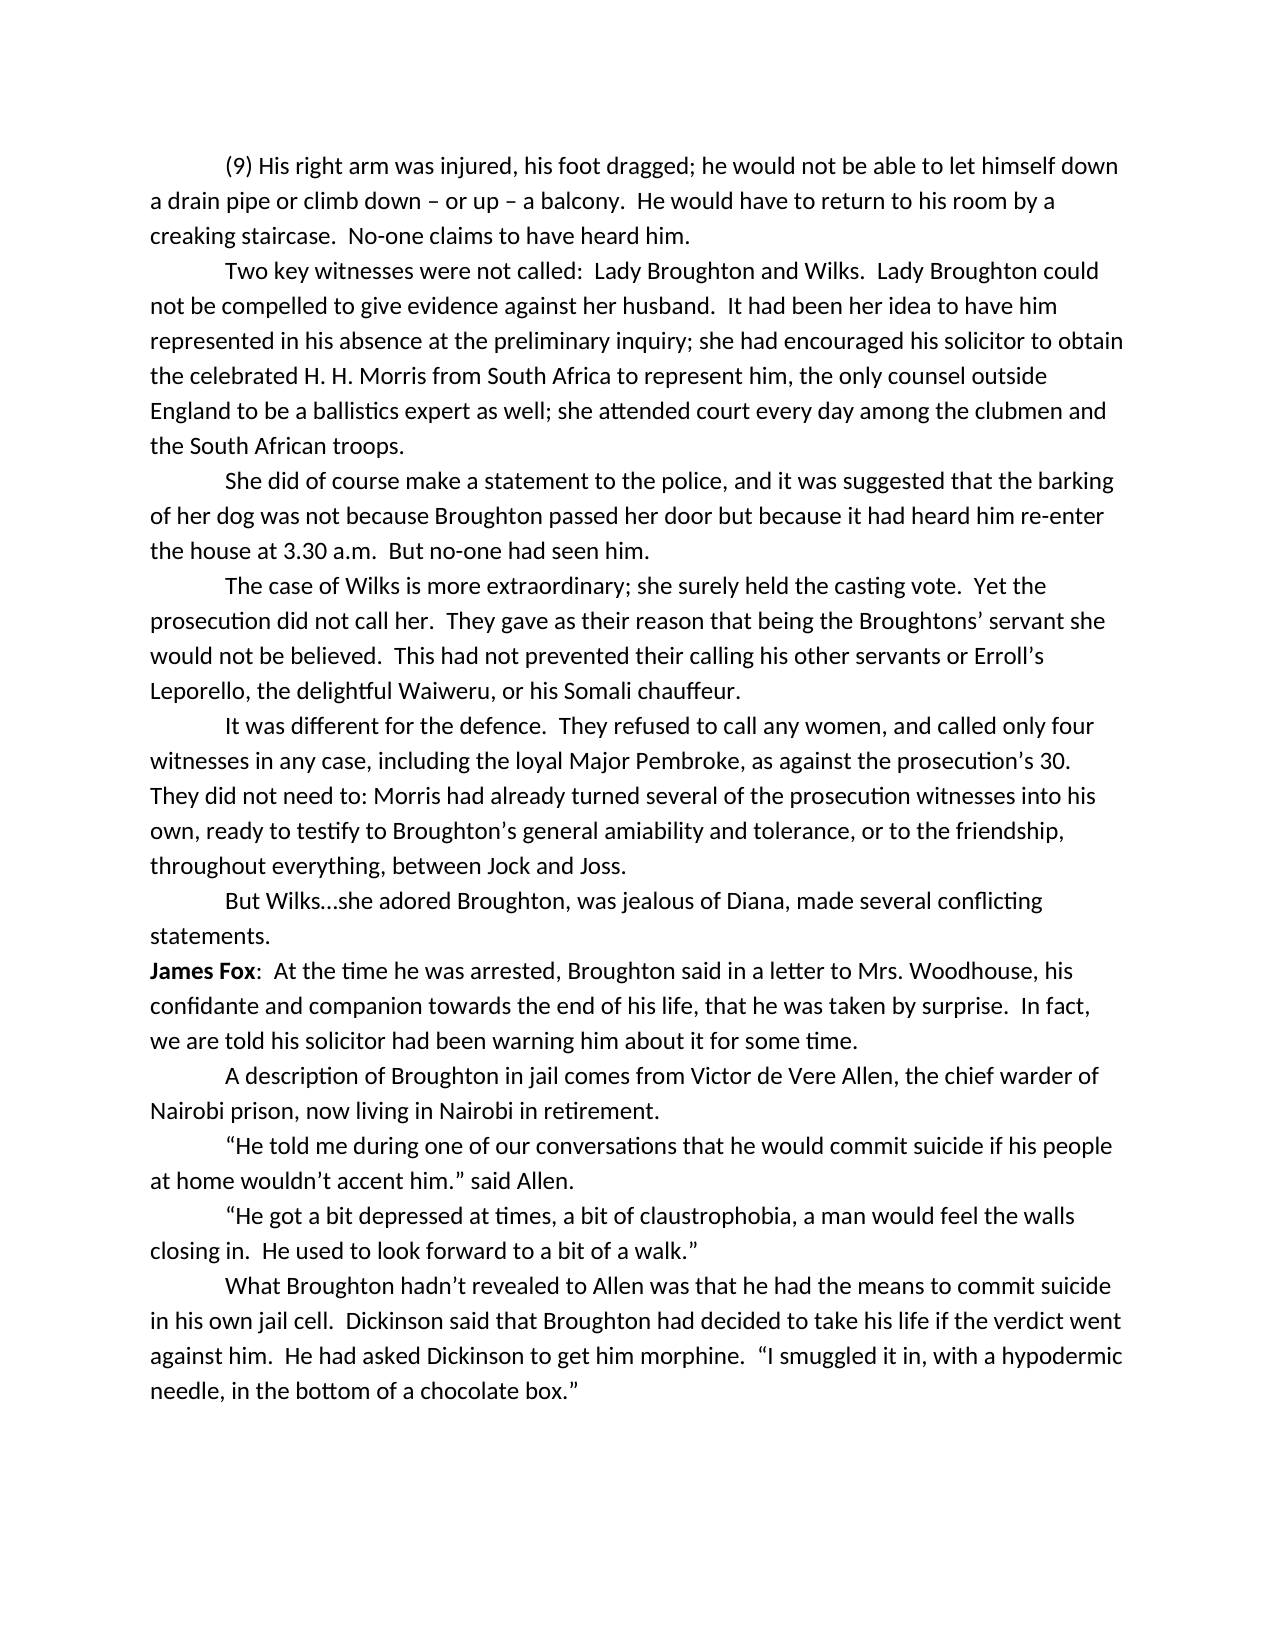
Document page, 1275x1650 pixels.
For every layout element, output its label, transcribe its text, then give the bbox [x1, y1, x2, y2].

text (9) His right arm was injured, his foot dragged; he would not be able to let himself down a drain pipe or climb down – or up – a balcony. He would have to return to his room by a creaking staircase. No-one claims to have heard him. Two key witnesses were not called: Lady Broughton and Wilks. Lady Broughton could not be compelled to give evidence against her husband. It had been her idea to have him represented in his absence at the preliminary inquiry; she had encouraged his solicitor to obtain the celebrated H. H. Morris from South Africa to represent him, the only counsel outside England to be a ballistics expert as well; she attended court every day among the clubmen and the South African troops. She did of course make a statement to the police, and it was suggested that the barking of her dog was not because Broughton passed her door but because it had heard him re-enter the house at 3.30 a.m. But no-one had seen him. The case of Wilks is more extraordinary; she surely held the casting vote. Yet the prosecution did not call her. They gave as their reason that being the Broughtons’ servant she would not be believed. This had not prevented their calling his other servants or Erroll’s Leporello, the delightful Waiweru, or his Somali chauffeur. It was different for the defence. They refused to call any women, and called only four witnesses in any case, including the loyal Major Pembroke, as against the prosecution’s 30. They did not need to: Morris had already turned several of the prosecution witnesses into his own, ready to testify to Broughton’s general amiability and tolerance, or to the friendship, throughout everything, between Jock and Joss. But Wilks…she adored Broughton, was jealous of Diana, made several conflicting statements. James Fox: At the time he was arrested, Broughton said in a letter to Mrs. Woodhouse, his confidante and companion towards the end of his life, that he was taken by surprise. In fact, we are told his solicitor had been warning him about it for some time. A description of Broughton in jail comes from Victor de Vere Allen, the chief warder of Nairobi prison, now living in Nairobi in retirement. “He told me during one of our conversations that he would commit suicide if his people at home wouldn’t accent him.” said Allen. “He got a bit depressed at times, a bit of claustrophobia, a man would feel the walls closing in. He used to look forward to a bit of a walk.” What Broughton hadn’t revealed to Allen was that he had the means to commit suicide in his own jail cell. Dickinson said that Broughton had decided to take his life if the verdict went against him. He had asked Dickinson to get him morphine. “I smuggled it in, with a hypodermic needle, in the bottom of a chocolate box.” [150, 150, 1125, 1441]
